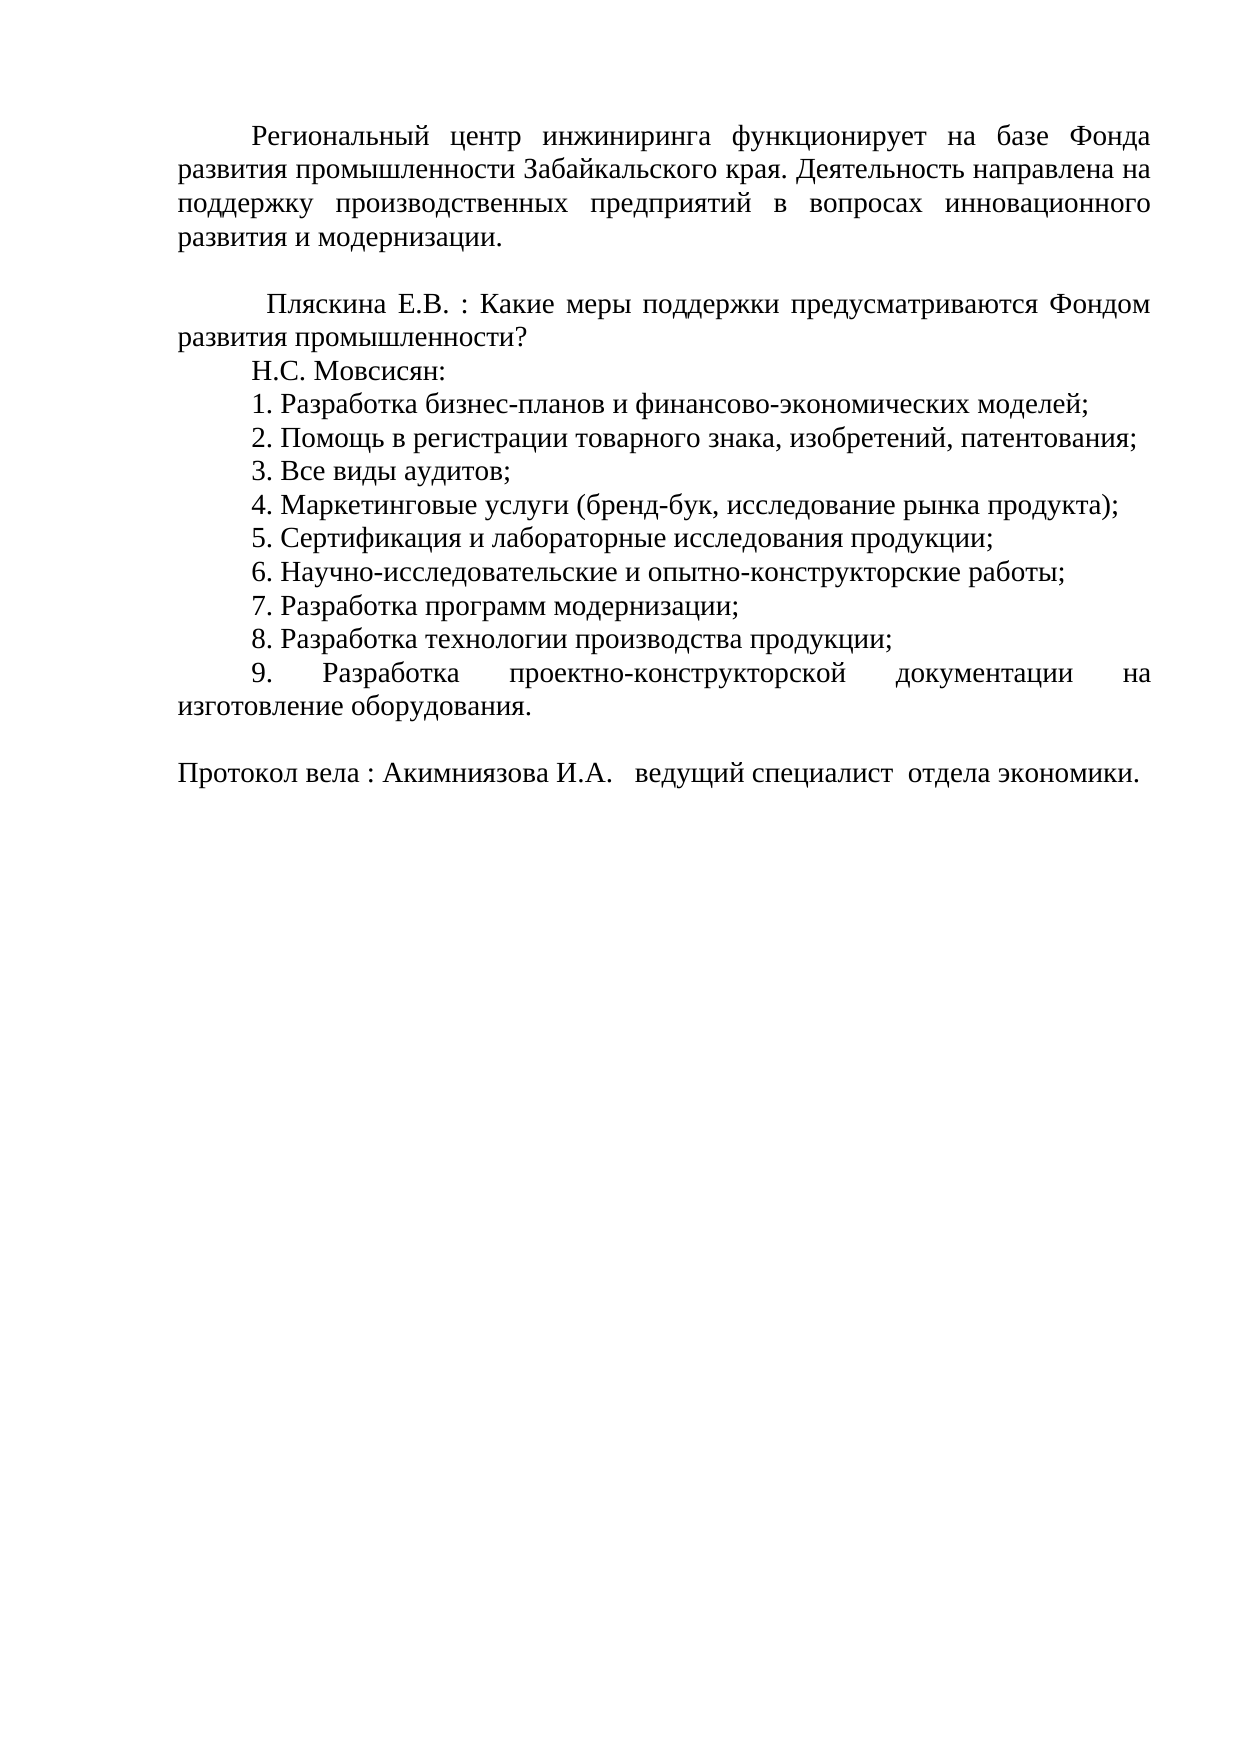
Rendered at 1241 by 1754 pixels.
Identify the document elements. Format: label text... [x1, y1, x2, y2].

list Региональный центр инжиниринга функционирует на базе Фонда развития промышленности Забайкальского края. Деятельность направлена на поддержку производственных предприятий в вопросах инновационного развития и модернизации. [177, 118, 1152, 252]
list 4. Маркетинговые услуги (бренд-бук, исследование рынка продукта); [177, 487, 1152, 521]
list 1. Разработка бизнес-планов и финансово-экономических моделей; [177, 386, 1152, 420]
text Протокол вела : Акимниязова И.А. ведущий специалист отдела экономики. [177, 755, 1152, 789]
list 7. Разработка программ модернизации; [177, 588, 1152, 621]
list 8. Разработка технологии производства продукции; [177, 621, 1152, 655]
list Н.С. Мовсисян: [177, 353, 1152, 386]
text Пляскина Е.В. : Какие меры поддержки предусматриваются Фондом развития промышленности? [177, 286, 1152, 353]
list 2. Помощь в регистрации товарного знака, изобретений, патентования; [177, 420, 1152, 453]
list 9. Разработка проектно-конструкторской документации на изготовление оборудования. [177, 655, 1152, 722]
list 5. Сертификация и лабораторные исследования продукции; [177, 521, 1152, 554]
list 6. Научно-исследовательские и опытно-конструкторские работы; [177, 554, 1152, 588]
list 3. Все виды аудитов; [177, 453, 1152, 487]
